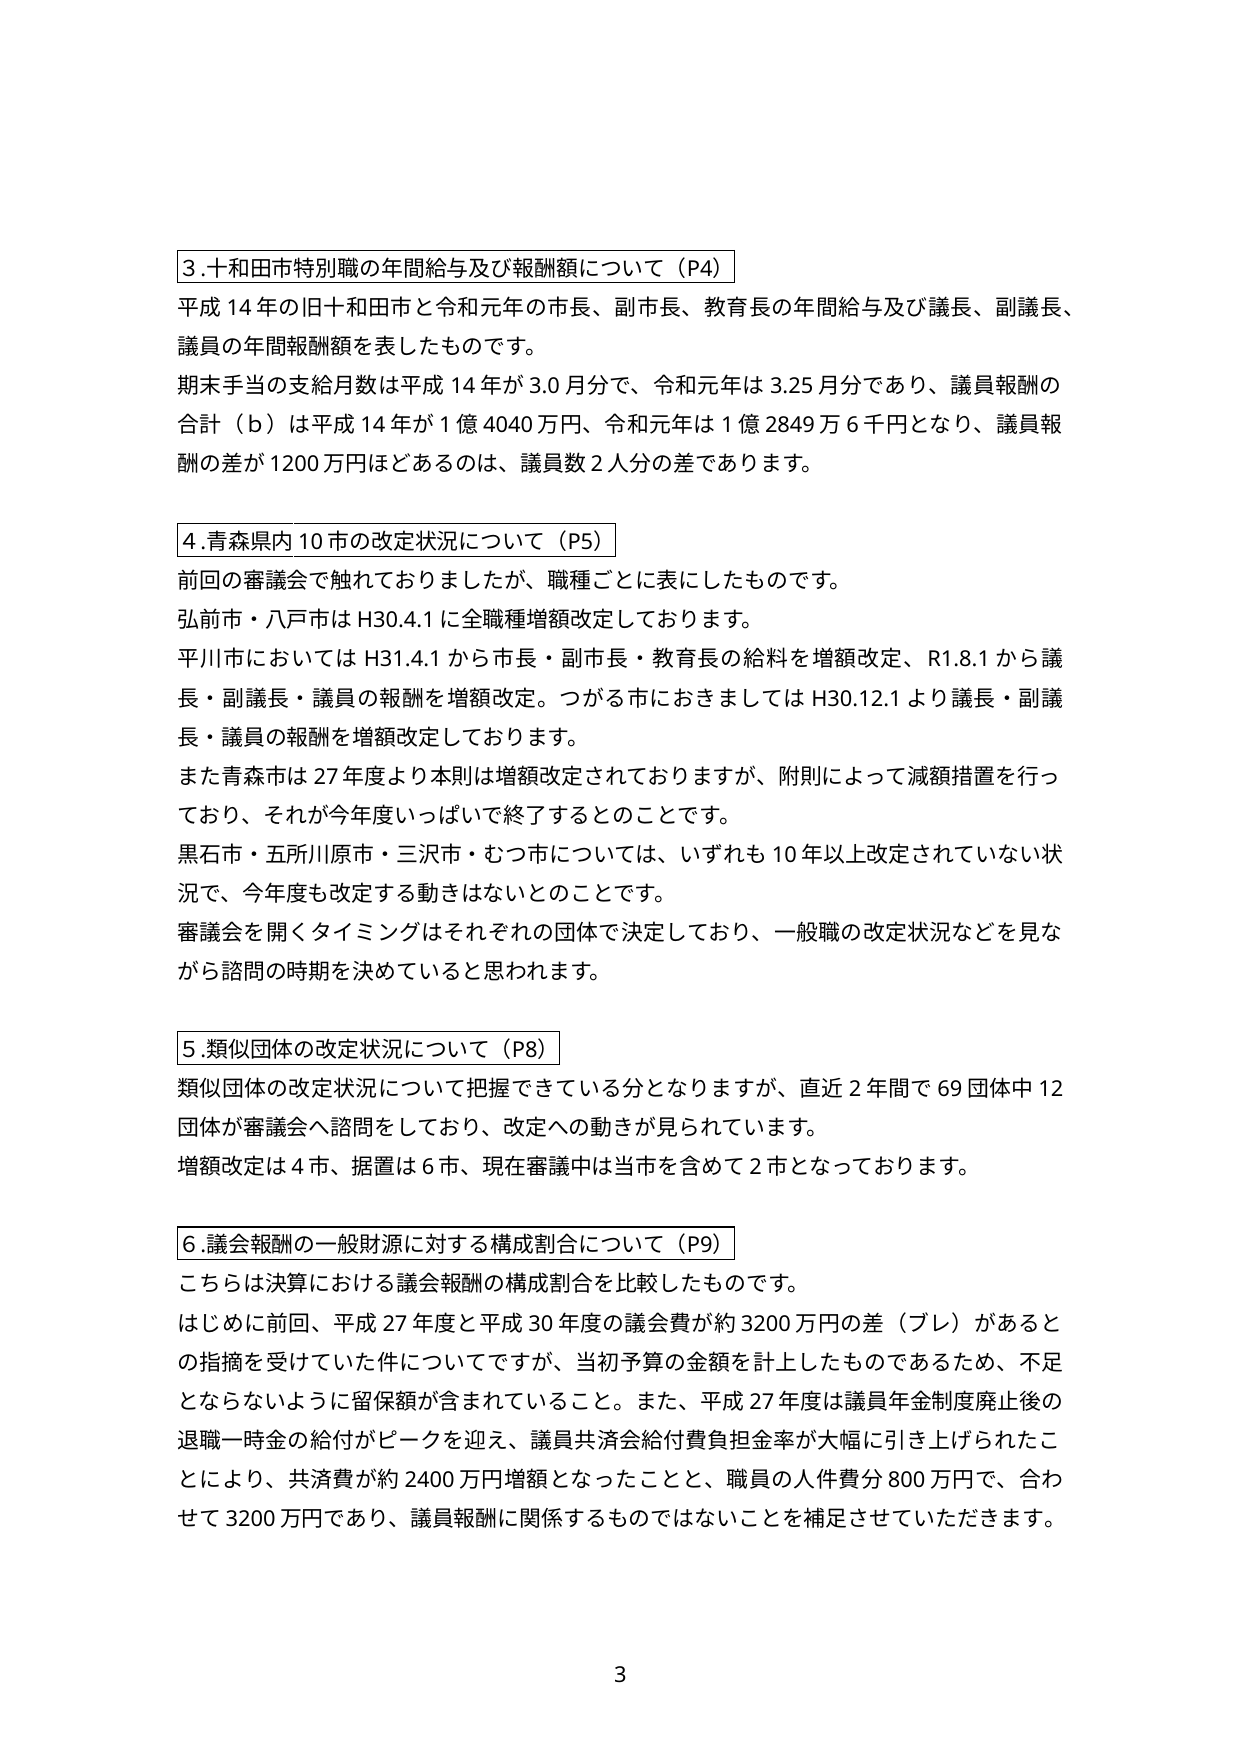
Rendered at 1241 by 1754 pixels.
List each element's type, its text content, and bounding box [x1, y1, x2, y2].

text 黒石市・五所川原市・三沢市・むつ市については、いずれも10年以上改定されていない状況で、今年度も改定する動きはないとのことです。 [177, 833, 1063, 911]
text ３.十和田市特別職の年間給与及び報酬額について（P4） [177, 247, 1063, 286]
text ５.類似団体の改定状況について（P8） [177, 1028, 1063, 1067]
text 審議会を開くタイミングはそれぞれの団体で決定しており、一般職の改定状況などを見ながら諮問の時期を決めていると思われます。 [177, 911, 1063, 989]
text はじめに前回、平成27年度と平成30年度の議会費が約3200万円の差（ブレ）があるとの指摘を受けていた件についてですが、当初予算の金額を計上したものであるため、不足とならないように留保額が含まれていること。また、平成27年度は議員年金制度廃止後の退職一時金の給付がピークを迎え、議員共済会給付費負担金率が大幅に引き上げられたことにより、共済費が約2400万円増額となったことと、職員の人件費分800万円で、合わせて3200万円であり、議員報酬に関係するものではないことを補足させていただきます。 [177, 1302, 1063, 1536]
text 弘前市・八戸市はH30.4.1に全職種増額改定しております。 [177, 599, 1063, 638]
text 平成14年の旧十和田市と令和元年の市長、副市長、教育長の年間給与及び議長、副議長、議員の年間報酬額を表したものです。 [177, 286, 1063, 364]
text こちらは決算における議会報酬の構成割合を比較したものです。 [177, 1263, 1063, 1302]
text 期末手当の支給月数は平成14年が3.0月分で、令和元年は3.25月分であり、議員報酬の合計（ｂ）は平成14年が1億4040万円、令和元年は1億2849万6千円となり、議員報酬の差が1200万円ほどあるのは、議員数2人分の差であります。 [177, 364, 1063, 482]
text 前回の審議会で触れておりましたが、職種ごとに表にしたものです。 [177, 560, 1063, 599]
text ４.青森県内10市の改定状況について（P5） [177, 521, 1063, 560]
text また青森市は27年度より本則は増額改定されておりますが、附則によって減額措置を行っており、それが今年度いっぱいで終了するとのことです。 [177, 755, 1063, 833]
text 類似団体の改定状況について把握できている分となりますが、直近2年間で69団体中12団体が審議会へ諮問をしており、改定への動きが見られています。 [177, 1067, 1063, 1146]
text 平川市においてはH31.4.1から市長・副市長・教育長の給料を増額改定、R1.8.1から議長・副議長・議員の報酬を増額改定。つがる市におきましてはH30.12.1より議長・副議長・議員の報酬を増額改定しております。 [177, 638, 1063, 755]
text 増額改定は4市、据置は6市、現在審議中は当市を含めて2市となっております。 [177, 1146, 1063, 1185]
text ６.議会報酬の一般財源に対する構成割合について（P9） [177, 1224, 1063, 1263]
